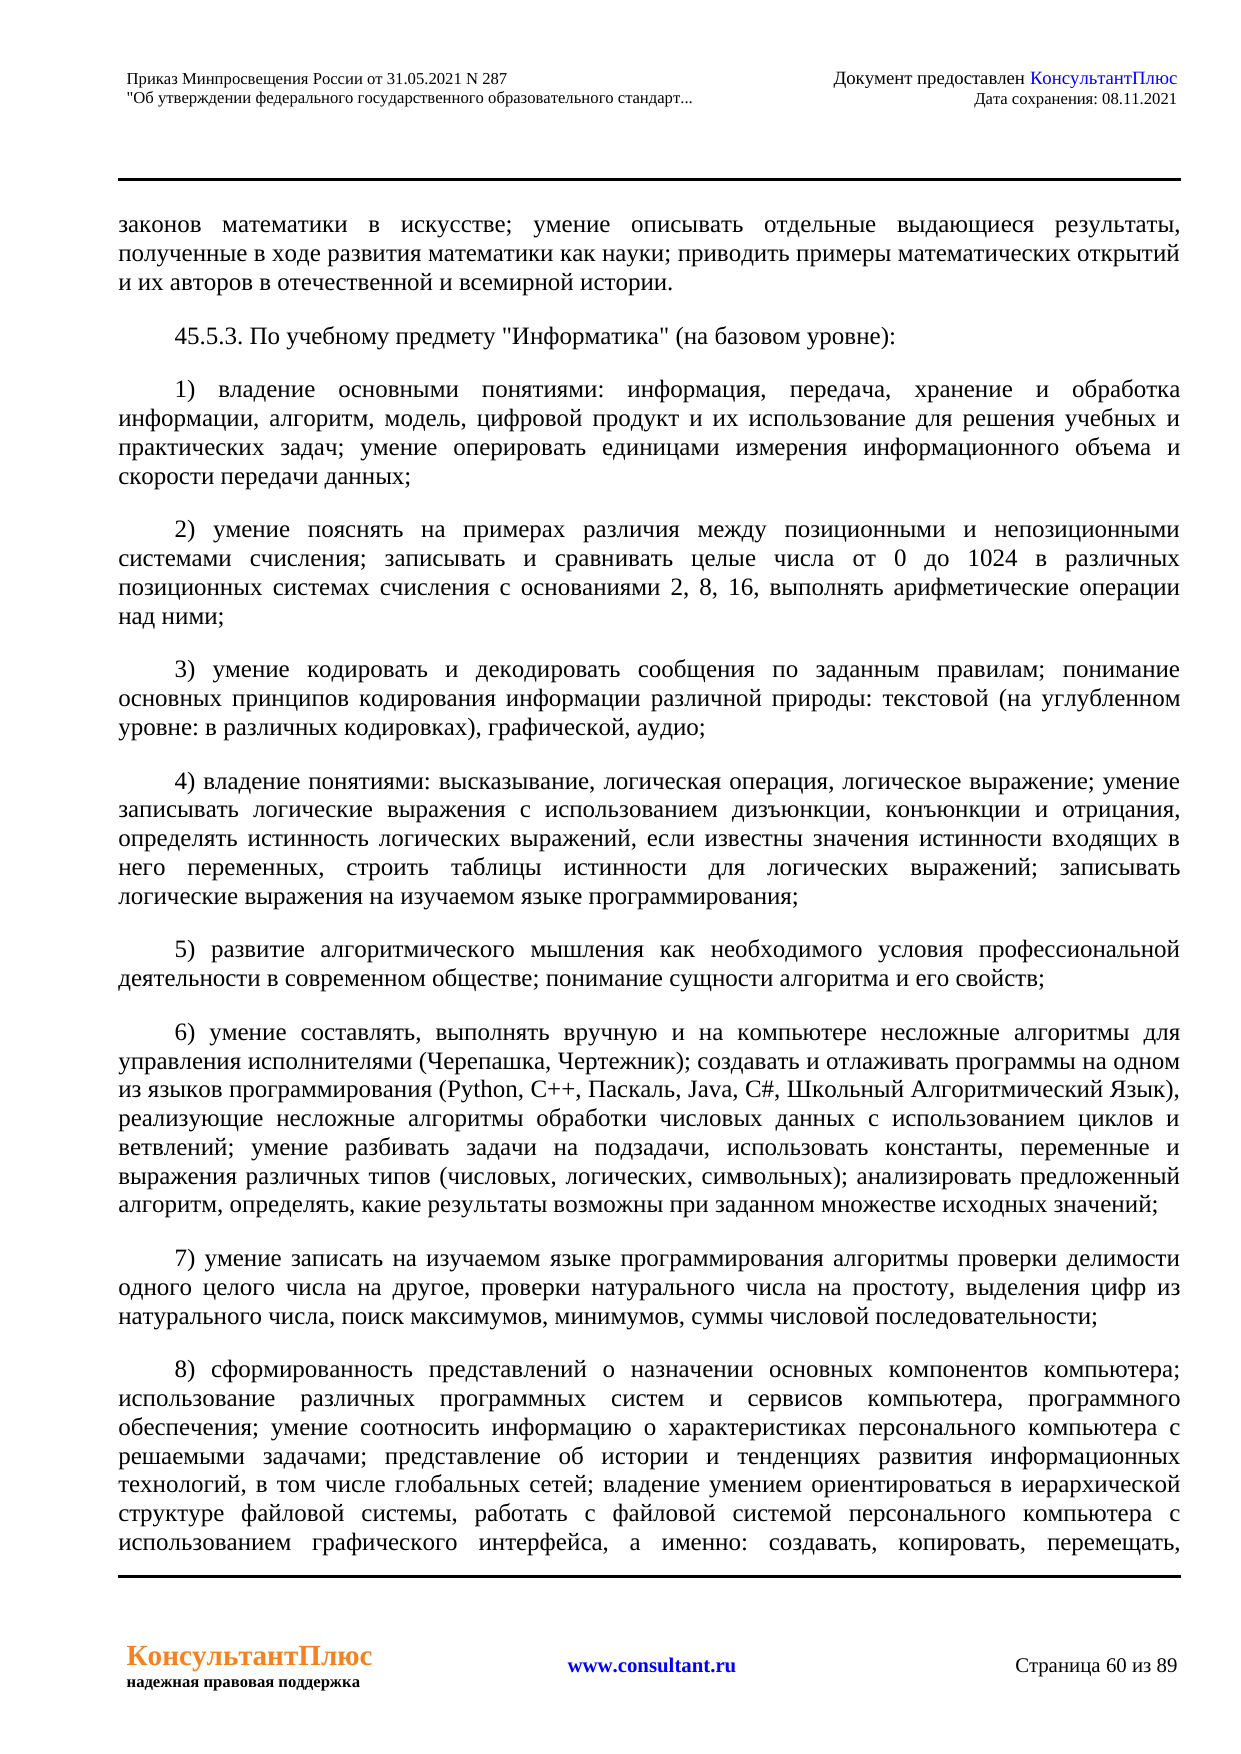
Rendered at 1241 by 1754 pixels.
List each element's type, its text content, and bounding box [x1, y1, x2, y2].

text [118, 1354, 1181, 1556]
text 6) умение составлять, выполнять вручную и на компьютере несложные алгоритмы для управления исполнителями (Черепашка, Чертежник); создавать и отлаживать программы на одном из языков программирования (Python, C++, Паскаль, Java, C#, Школьный Алгоритмический Язык), реализующие несложные алгоритмы обработки числовых данных с использованием циклов и ветвлений; умение разбивать задачи на подзадачи, использовать константы, переменные и выражения различных типов (числовых, логических, символьных); анализировать предложенный алгоритм, определять, какие результаты возможны при заданном множестве исходных значений; [118, 1017, 1181, 1218]
text 7) умение записать на изучаемом языке программирования алгоритмы проверки делимости одного целого числа на другое, проверки натурального числа на простоту, выделения цифр из натурального числа, поиск максимумов, минимумов, суммы числовой последовательности; [118, 1243, 1181, 1329]
text 1) владение основными понятиями: информация, передача, хранение и обработка информации, алгоритм, модель, цифровой продукт и их использование для решения учебных и практических задач; умение оперировать единицами измерения информационного объема и скорости передачи данных; [118, 374, 1181, 489]
text 4) владение понятиями: высказывание, логическая операция, логическое выражение; умение записывать логические выражения с использованием дизъюнкции, конъюнкции и отрицания, определять истинность логических выражений, если известны значения истинности входящих в него переменных, строить таблицы истинности для логических выражений; записывать логические выражения на изучаемом языке программирования; [118, 766, 1181, 909]
text 45.5.3. По учебному предмету "Информатика" (на базовом уровне): [118, 321, 1181, 349]
text 3) умение кодировать и декодировать сообщения по заданным правилам; понимание основных принципов кодирования информации различной природы: текстовой (на углубленном уровне: в различных кодировках), графической, аудио; [118, 654, 1181, 741]
text 5) развитие алгоритмического мышления как необходимого условия профессиональной деятельности в современном обществе; понимание сущности алгоритма и его свойств; [118, 934, 1181, 992]
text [118, 209, 1181, 296]
text 2) умение пояснять на примерах различия между позиционными и непозиционными системами счисления; записывать и сравнивать целые числа от 0 до 1024 в различных позиционных системах счисления с основаниями 2, 8, 16, выполнять арифметические операции над ними; [118, 514, 1181, 629]
